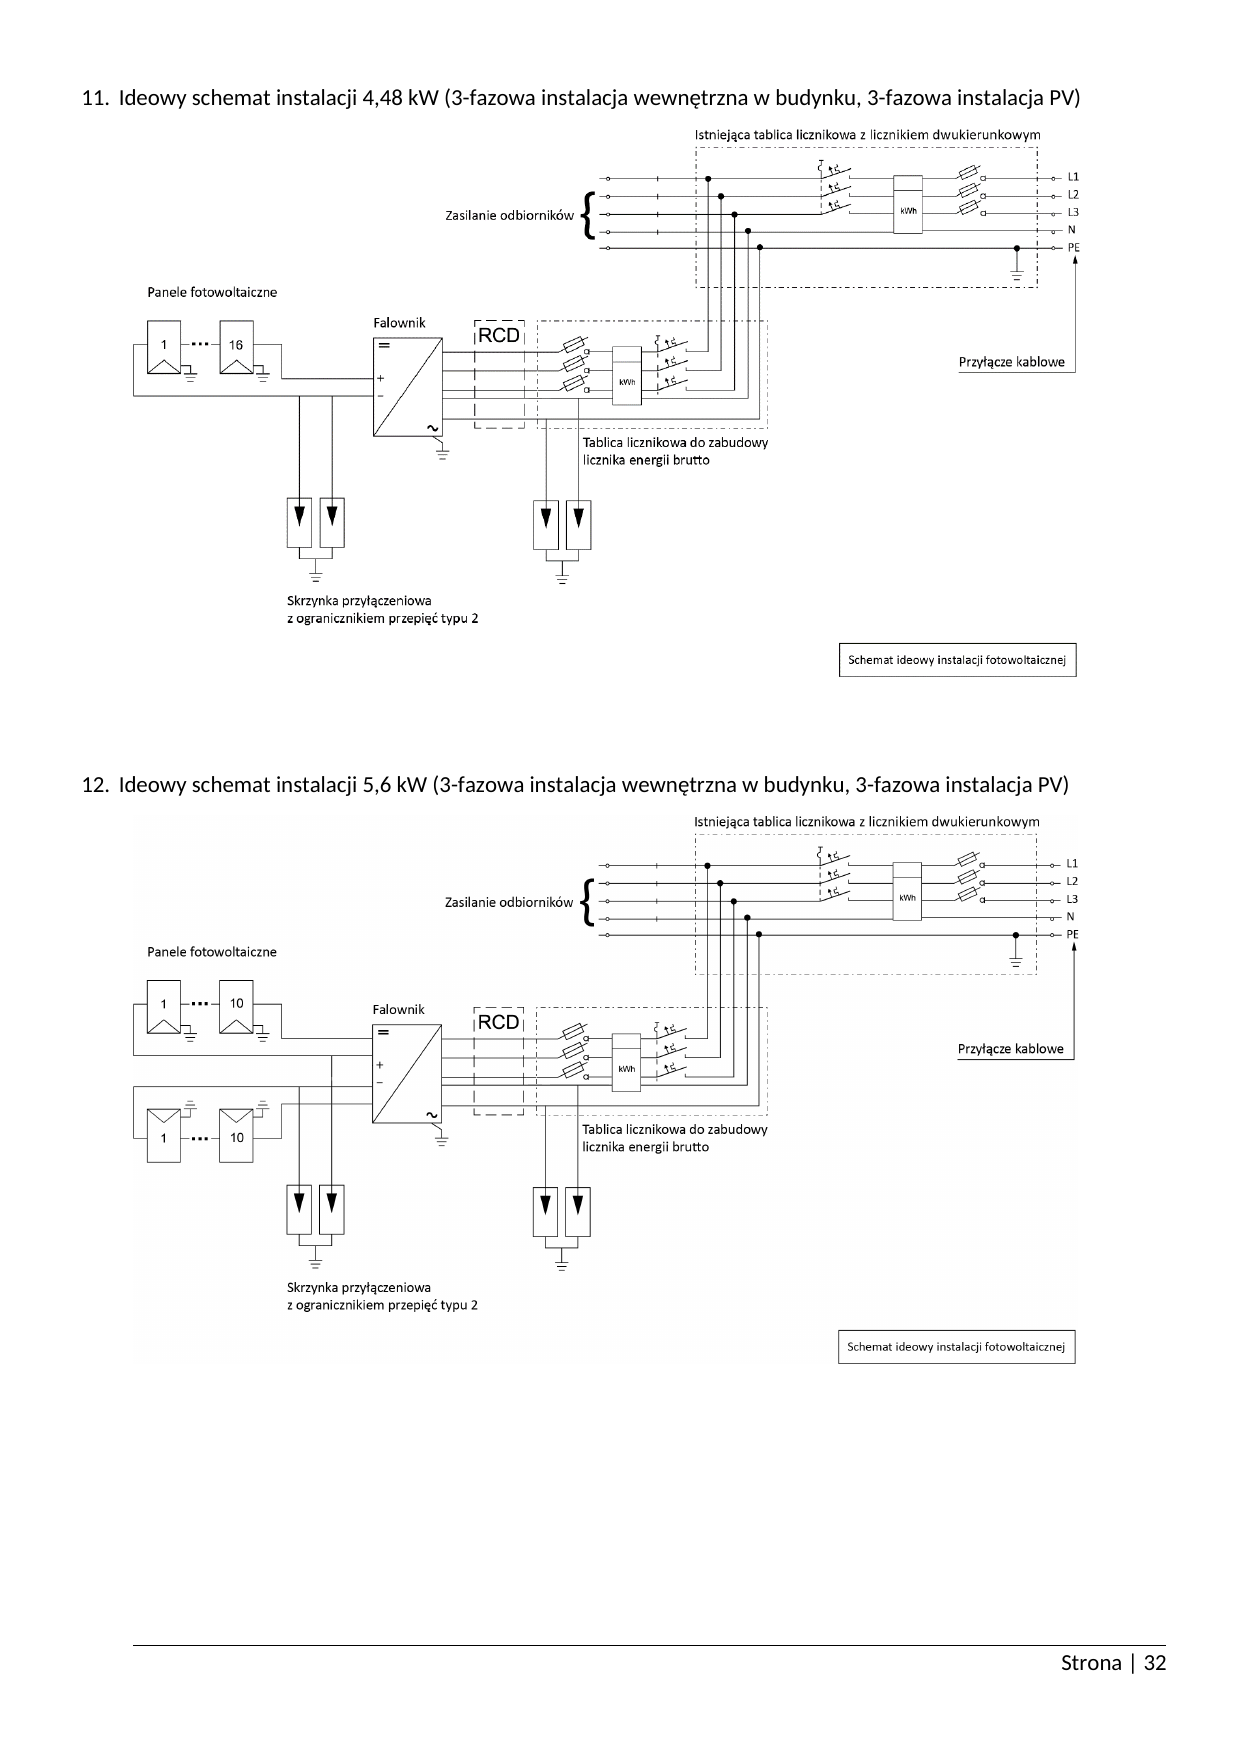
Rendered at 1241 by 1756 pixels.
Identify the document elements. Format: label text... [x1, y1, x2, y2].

subtitle Ideowy schemat instalacji 5,6 kW (3-fazowa instalacja wewnętrzna w budynku, 3-fazowa instalacja PV) [81, 770, 1166, 798]
picture [133, 128, 1080, 677]
subtitle Ideowy schemat instalacji 4,48 kW (3-fazowa instalacja wewnętrzna w budynku, 3-fazowa instalacja PV) [81, 83, 1166, 111]
picture [133, 815, 1079, 1364]
